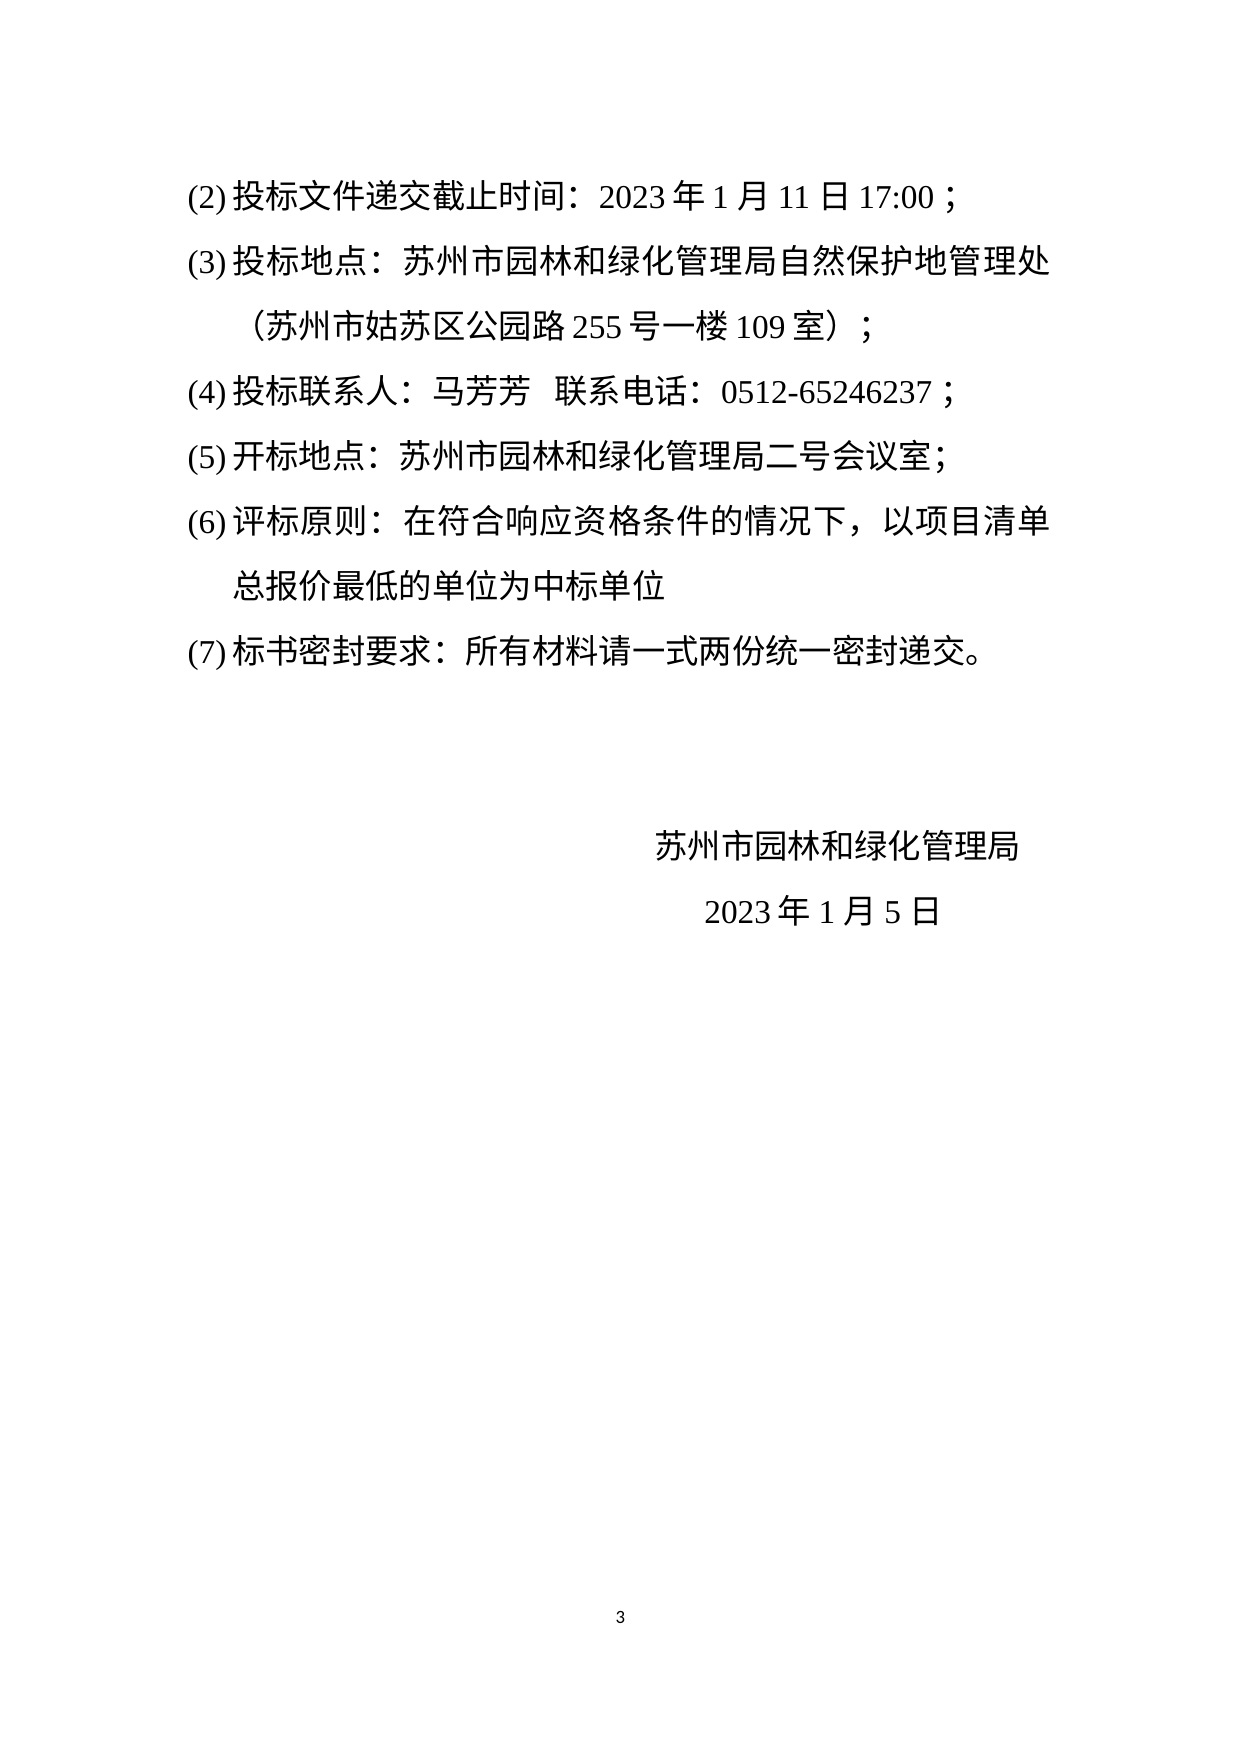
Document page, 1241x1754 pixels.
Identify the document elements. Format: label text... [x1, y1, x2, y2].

text 2023年 1 月 5 日 [187, 877, 1053, 942]
text 苏州市园林和绿化管理局 [187, 812, 1053, 877]
list 标书密封要求：所有材料请一式两份统一密封递交。 [187, 617, 1053, 682]
list 投标地点：苏州市园林和绿化管理局自然保护地管理处（苏州市姑苏区公园路255号一楼109室）； [187, 227, 1053, 357]
list 投标联系人：马芳芳 联系电话：0512-65246237 ； [187, 357, 1053, 422]
list 评标原则：在符合响应资格条件的情况下，以项目清单总报价最低的单位为中标单位 [187, 487, 1053, 617]
list 投标文件递交截止时间：2023年1 月 11 日17:00 ； [187, 162, 1053, 227]
list 开标地点：苏州市园林和绿化管理局二号会议室； [187, 422, 1053, 487]
